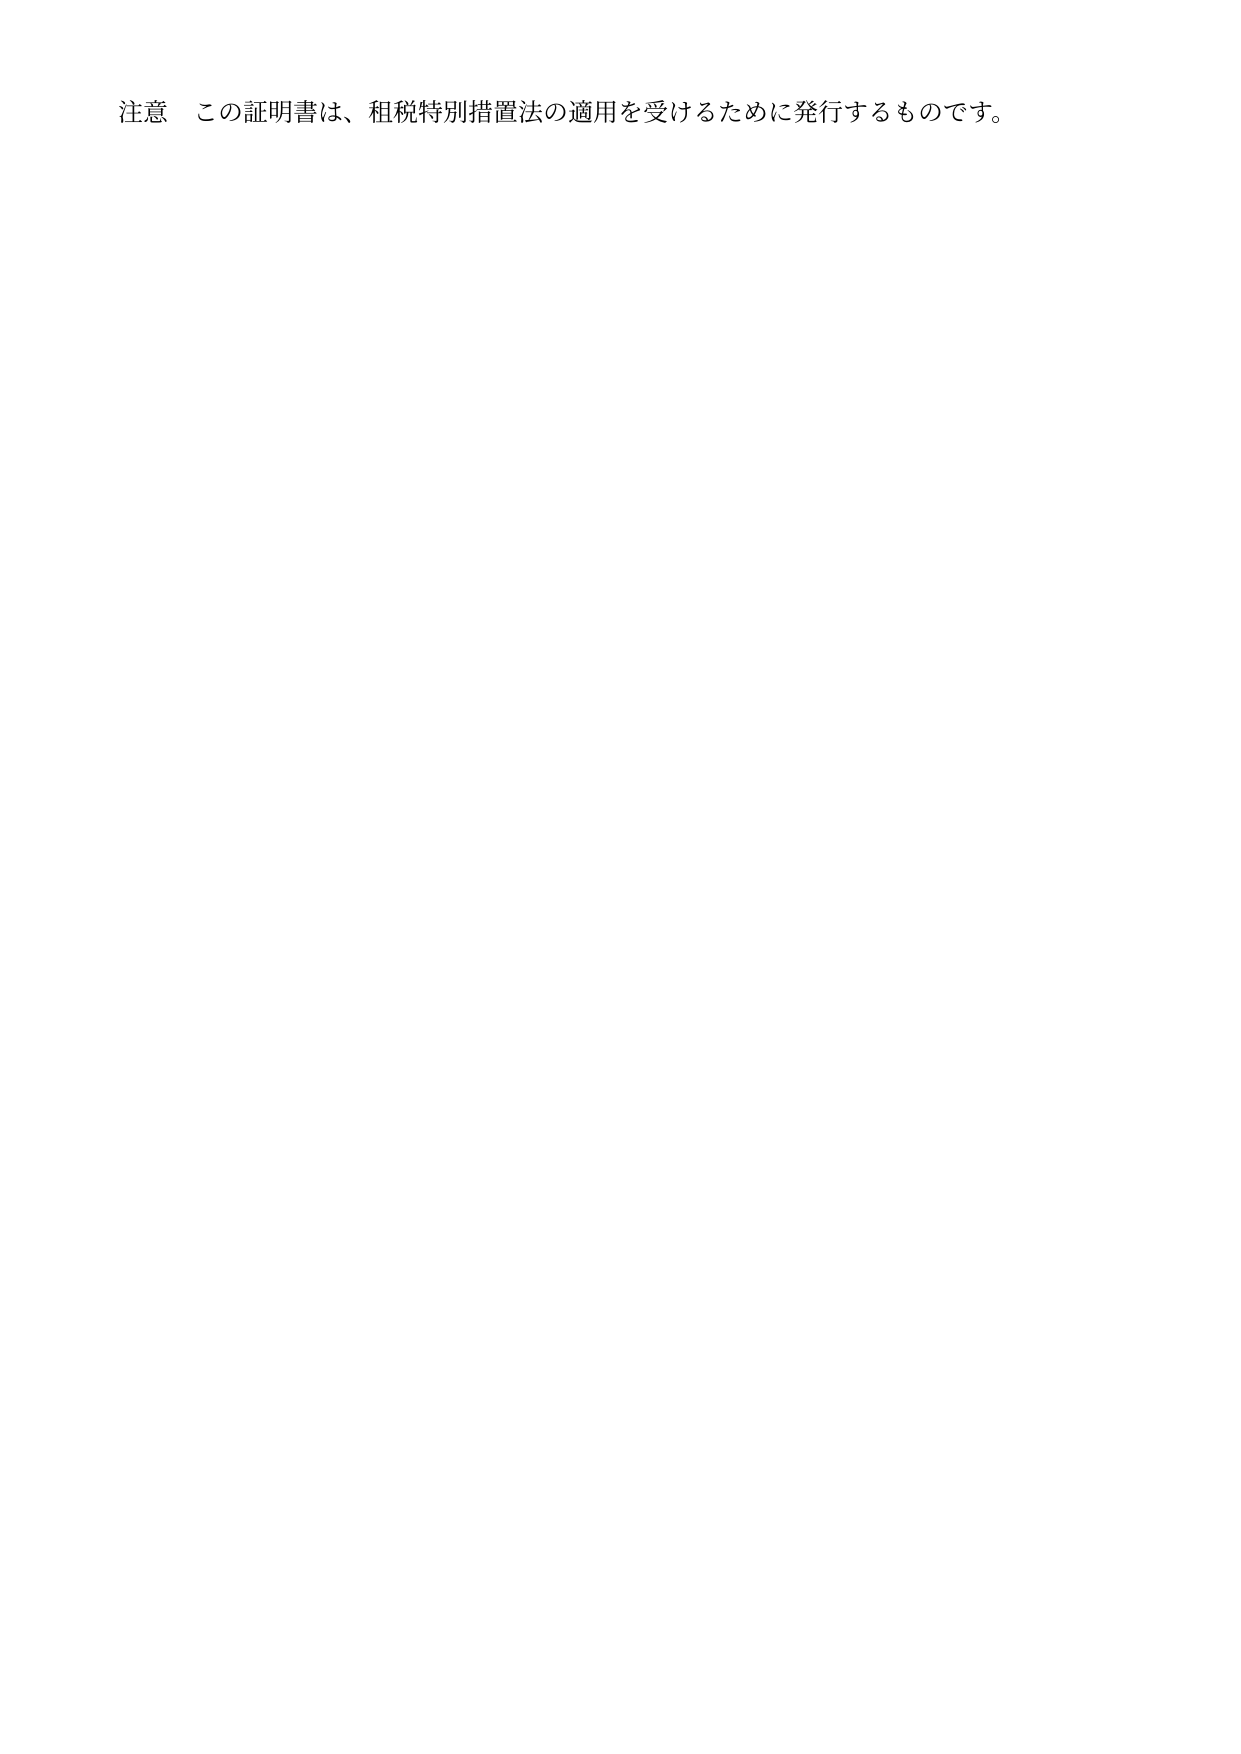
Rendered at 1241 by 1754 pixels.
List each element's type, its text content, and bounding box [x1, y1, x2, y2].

text 注意 この証明書は、租税特別措置法の適用を受けるために発行するものです。 [118, 93, 1122, 129]
